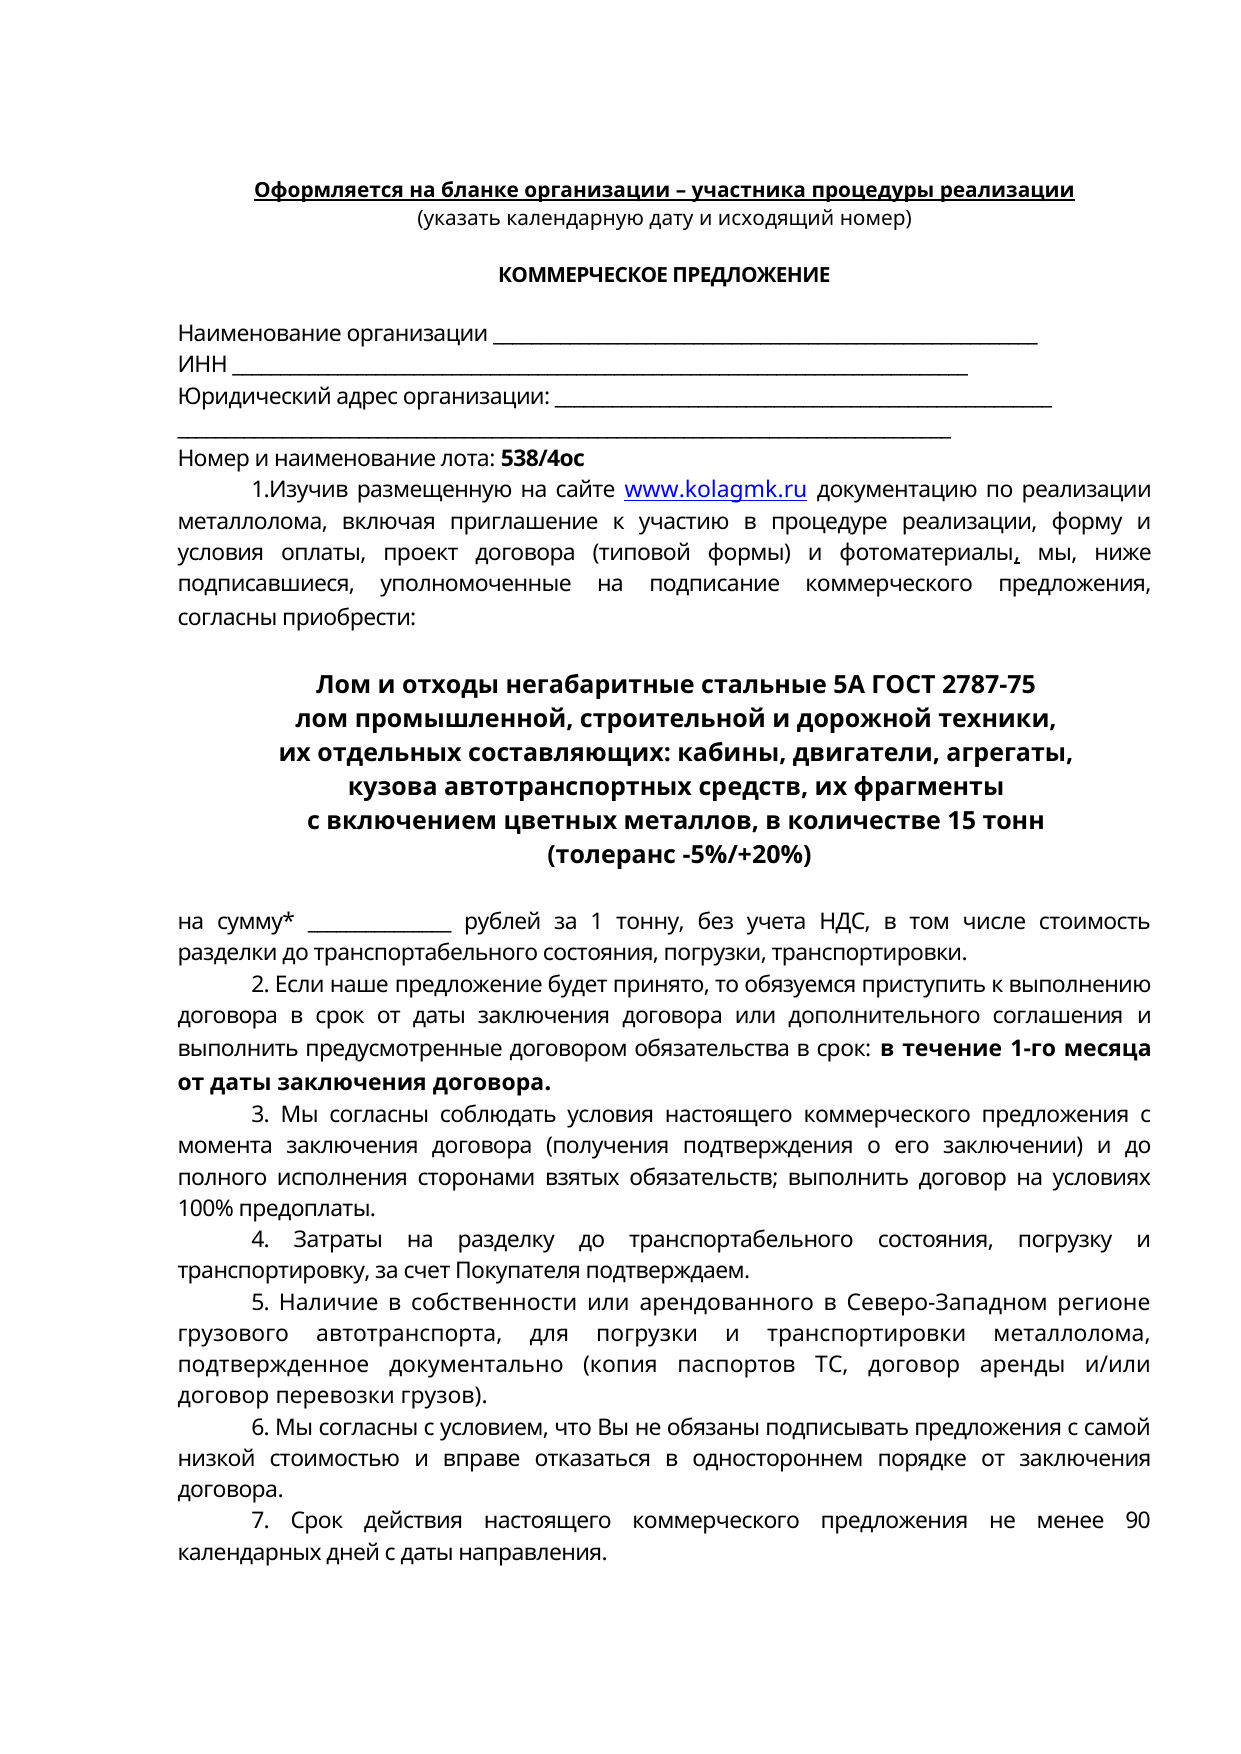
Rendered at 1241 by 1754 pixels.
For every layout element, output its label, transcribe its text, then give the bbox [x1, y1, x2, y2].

text ИНН _____________________________________________________________________________ [177, 348, 1152, 380]
text 1.Изучив размещенную на сайте www.kolagmk.ru документацию по реализации металлолома, включая приглашение к участию в процедуре реализации, форму и условия оплаты, проект договора (типовой формы) и фотоматериалы, мы, ниже подписавшиеся, уполномоченные на подписание коммерческого предложения, согласны приобрести: [177, 473, 1152, 632]
text Юридический адрес организации: ____________________________________________________ [177, 380, 1152, 411]
text 3. Мы согласны соблюдать условия настоящего коммерческого предложения с момента заключения договора (получения подтверждения о его заключении) и до полного исполнения сторонами взятых обязательств; выполнить договор на условиях 100% предоплаты. [177, 1098, 1152, 1223]
text 2. Если наше предложение будет принято, то обязуемся приступить к выполнению договора в срок от даты заключения договора или дополнительного соглашения и выполнить предусмотренные договором обязательства в срок: в течение 1-го месяца от даты заключения договора. [177, 967, 1152, 1098]
text _________________________________________________________________________________ [177, 411, 1152, 442]
text Наименование организации _________________________________________________________ [177, 317, 1152, 348]
text 7. Срок действия настоящего коммерческого предложения не менее 90 календарных дней с даты направления. [177, 1504, 1152, 1567]
text Оформляется на бланке организации – участника процедуры реализации [177, 175, 1152, 203]
text (указать календарную дату и исходящий номер) [177, 203, 1152, 232]
text 4. Затраты на разделку до транспортабельного состояния, погрузку и транспортировку, за счет Покупателя подтверждаем. [177, 1223, 1152, 1286]
text на сумму* _______________ рублей за 1 тонну, без учета НДС, в том числе стоимость разделки до транспортабельного состояния, погрузки, транспортировки. [177, 905, 1152, 967]
text 6. Мы согласны с условием, что Вы не обязаны подписывать предложения с самой низкой стоимостью и вправе отказаться в одностороннем порядке от заключения договора. [177, 1411, 1152, 1504]
text Номер и наименование лота: 538/4ос [177, 442, 1152, 473]
text Лом и отходы негабаритные стальные 5А ГОСТ 2787-75 лом промышленной, строительной и дорожной техники, их отдельных составляющих: кабины, двигатели, агрегаты, кузова автотранспортных средств, их фрагменты с включением цветных металлов, в количестве 15 тонн (толеранс -5%/+20%) [207, 667, 1152, 871]
text КОММЕРЧЕСКОЕ ПРЕДЛОЖЕНИЕ [177, 260, 1152, 289]
list 5. Наличие в собственности или арендованного в Северо-Западном регионе грузового автотранспорта, для погрузки и транспортировки металлолома, подтвержденное документально (копия паспортов ТС, договор аренды и/или договор перевозки грузов). [177, 1286, 1152, 1411]
